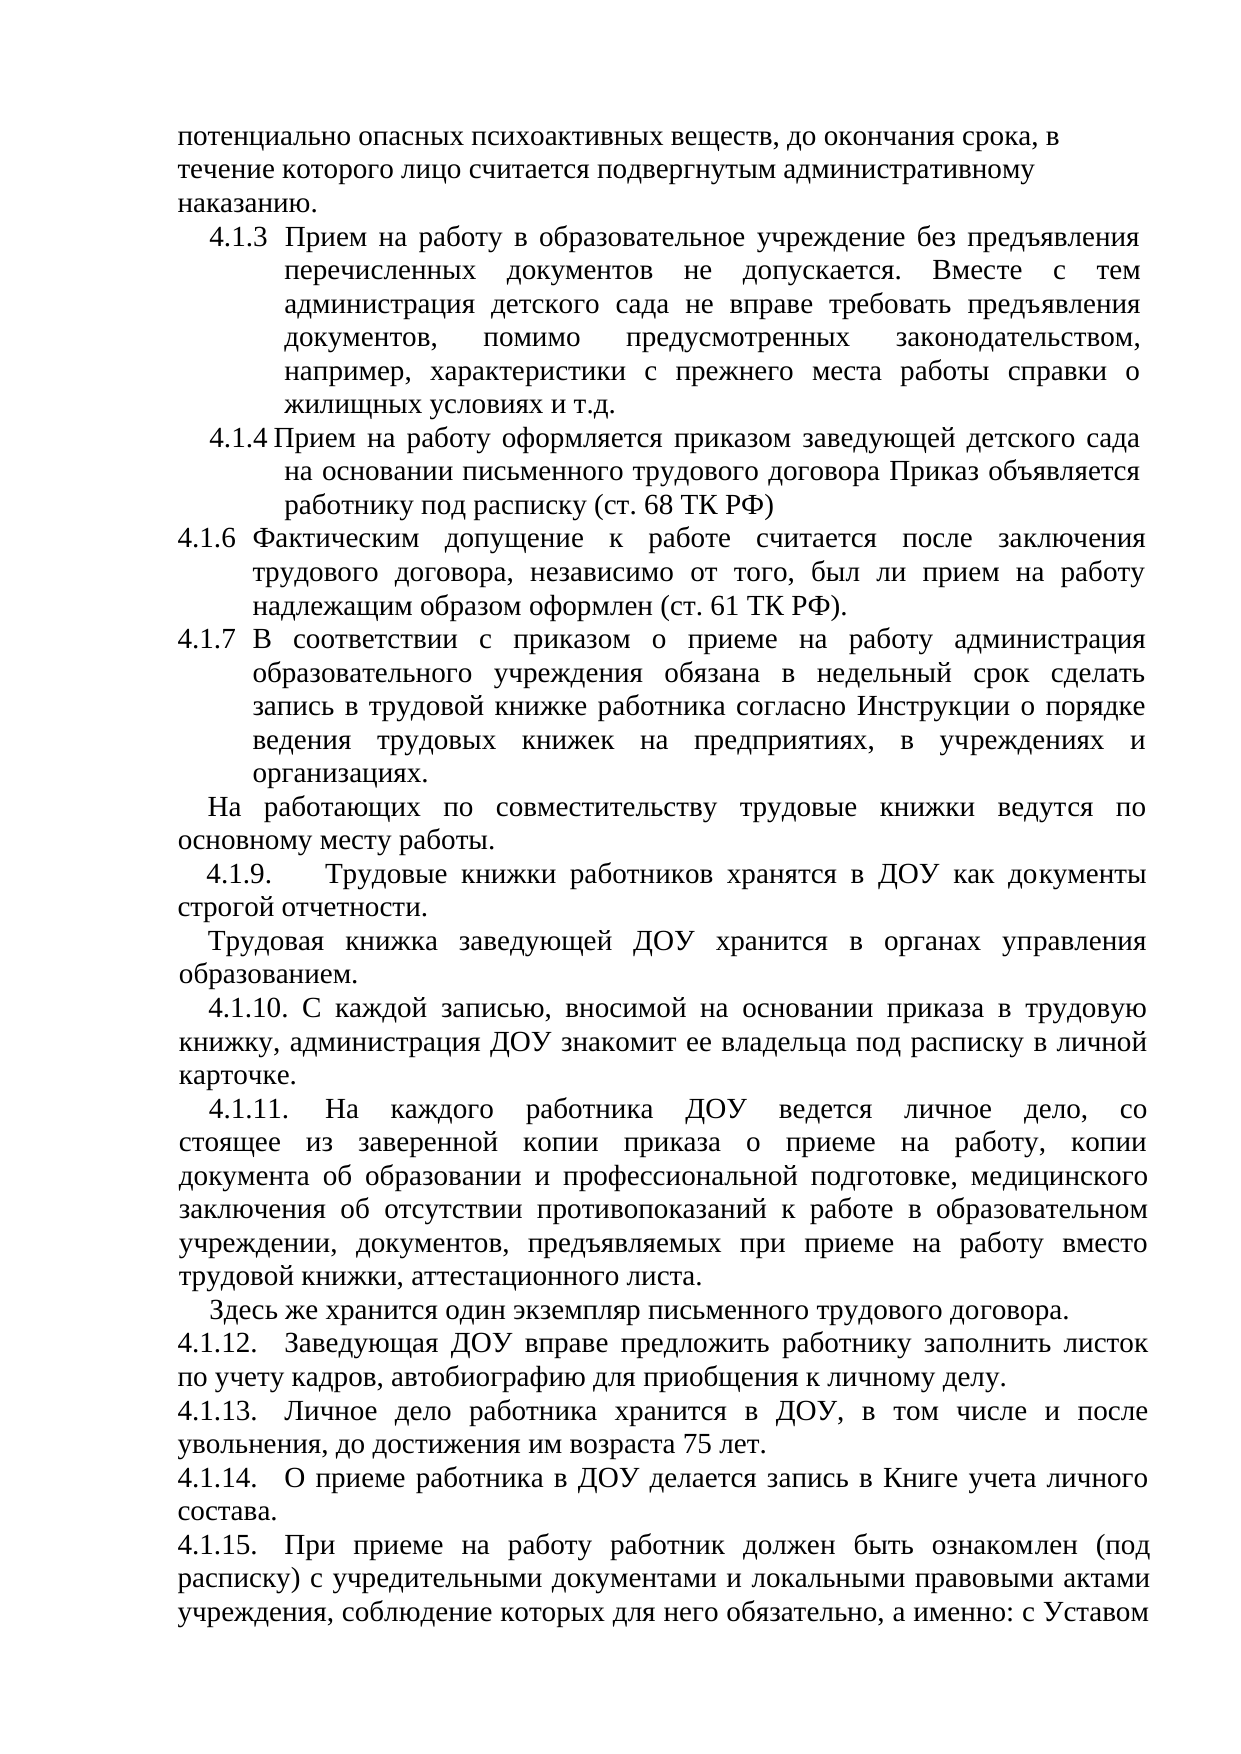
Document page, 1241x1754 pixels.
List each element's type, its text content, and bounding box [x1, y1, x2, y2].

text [177, 118, 1152, 219]
list О приеме работника в ДОУ делается запись в Книге учета личного состава. [177, 1460, 1149, 1527]
text Здесь же хранится один экземпляр письменного трудового договора. [180, 1292, 1148, 1326]
list Фактическим допущение к работе считается после заключения трудового договора, независимо от того, был ли прием на работу надлежащим образом оформлен (ст. 61 ТК РФ). [177, 521, 1146, 621]
text 4.1.9. Трудовые книжки работников хранятся в ДОУ как документы строгой отчетности. [177, 856, 1147, 923]
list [177, 1527, 1150, 1627]
text На работающих по совместительству трудовые книжки ведутся по основному месту работы. [178, 789, 1146, 856]
text 4.1.10. С каждой записью, вносимой на основании приказа в трудовую книжку, администрация ДОУ знакомит ее владельца под расписку в личной карточке. [179, 990, 1148, 1091]
list Прием на работу в образовательное учреждение без предъявления перечисленных документов не допускается. Вместе с тем администрация детского сада не вправе требовать предъявления документов, помимо предусмотренных законодательством, например, характеристики с прежнего места работы справки о жилищных условиях и т.д. [209, 219, 1141, 420]
list В соответствии с приказом о приеме на работу администрация образовательного учреждения обязана в недельный срок сделать запись в трудовой книжке работника согласно Инструкции о порядке ведения трудовых книжек на предприятиях, в учреждениях и организациях. [177, 621, 1146, 789]
text Трудовая книжка заведующей ДОУ хранится в органах управления образованием. [179, 923, 1146, 990]
list Прием на работу оформляется приказом заведующей детского сада на основании письменного трудового договора Приказ объявляется работнику под расписку (ст. 68 ТК РФ) [209, 420, 1141, 521]
list Личное дело работника хранится в ДОУ, в том числе и после увольнения, до достижения им возраста 75 лет. [177, 1393, 1149, 1460]
list Заведующая ДОУ вправе предложить работнику заполнить листок по учету кадров, автобиографию для приобщения к личному делу. [177, 1326, 1148, 1393]
text 4.1.11. На каждого работника ДОУ ведется личное дело, со стоящее из заверенной копии приказа о приеме на работу, копии документа об образовании и профессиональной подготовке, медицинского заключения об отсутствии противопоказаний к работе в образовательном учреждении, документов, предъявляемых при приеме на работу вместо трудовой книжки, аттестационного листа. [179, 1091, 1148, 1292]
